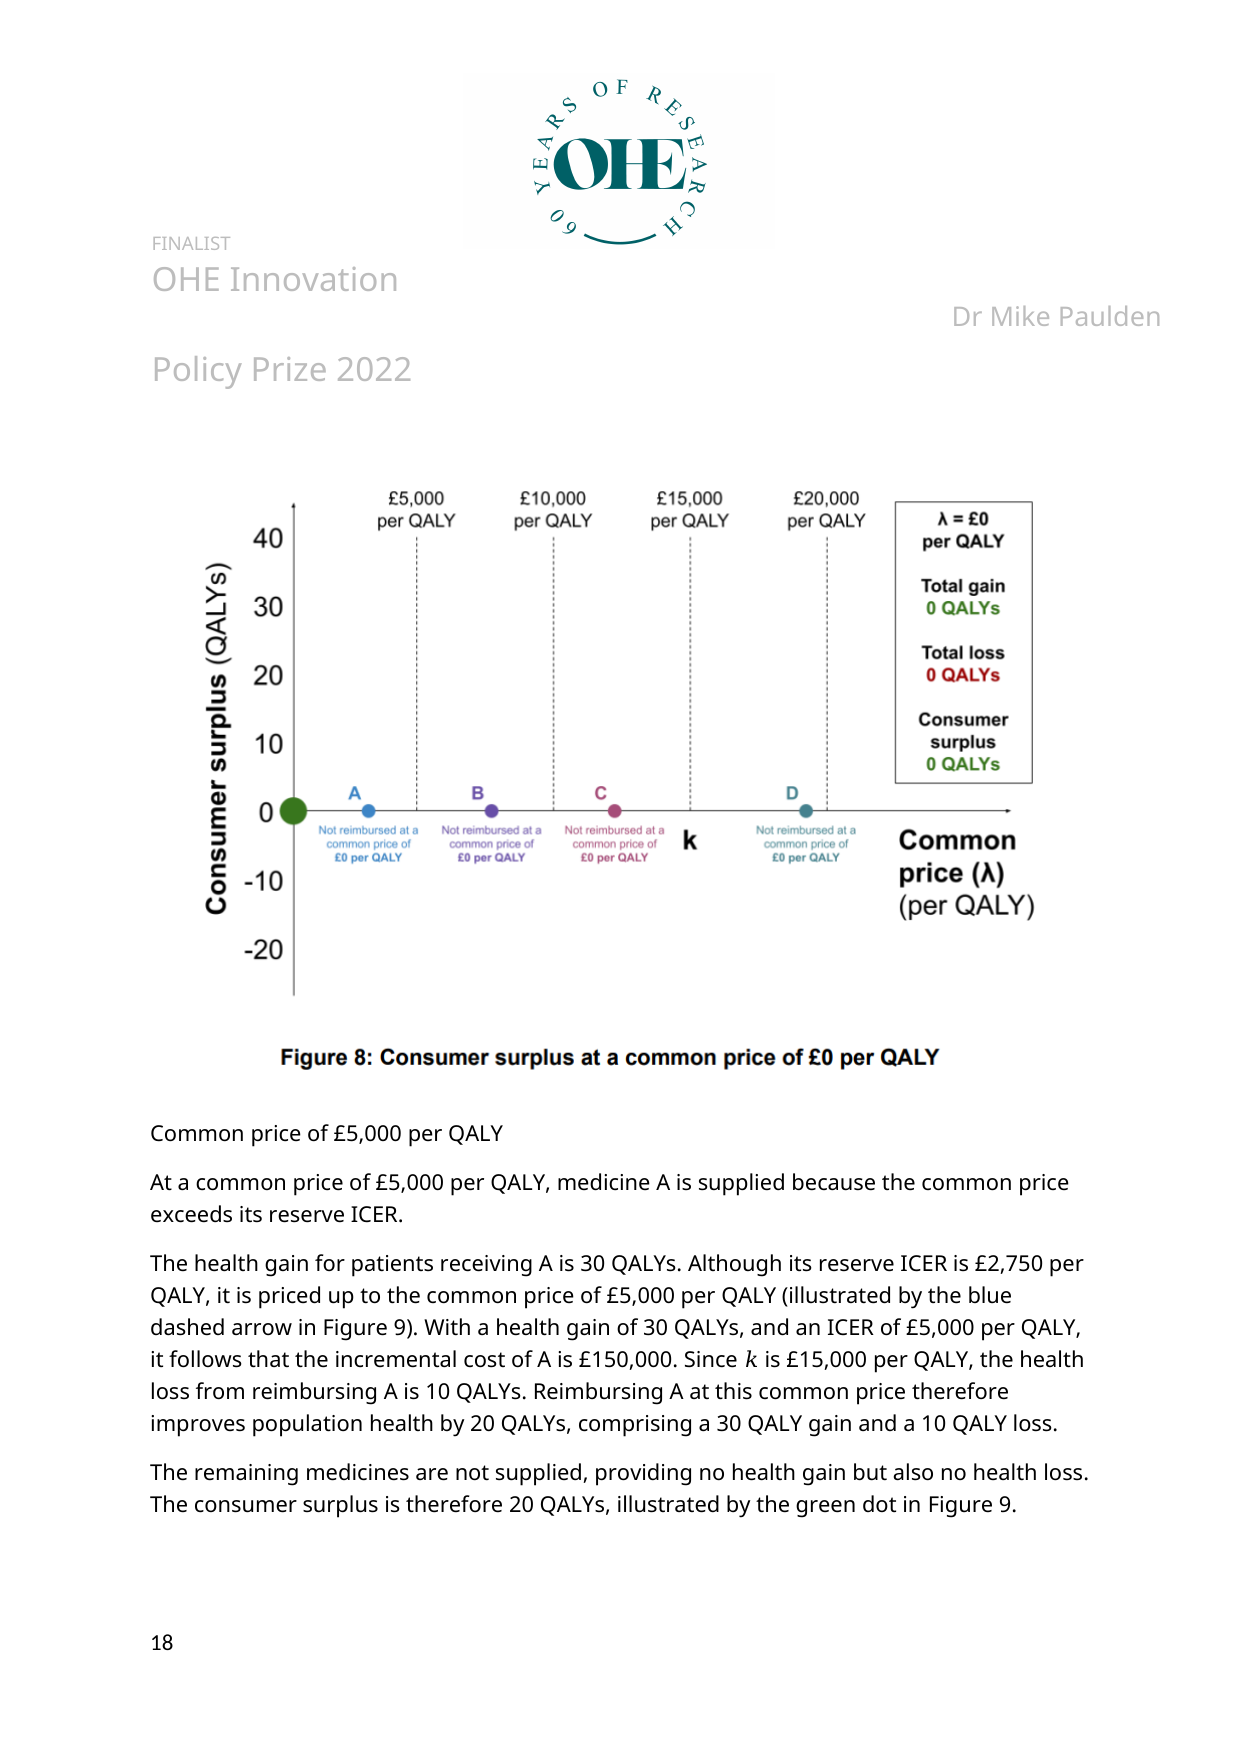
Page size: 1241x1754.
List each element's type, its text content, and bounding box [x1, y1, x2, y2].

picture [150, 437, 1091, 1100]
text Common price of £5,000 per QALY [150, 1118, 1090, 1148]
text The remaining medicines are not supplied, providing no health gain but also no health loss. The consumer surplus is therefore 20 QALYs, illustrated by the green dot in Figure 9. [150, 1457, 1090, 1519]
text At a common price of £5,000 per QALY, medicine A is supplied because the common price exceeds its reserve ICER. [150, 1167, 1090, 1229]
picture [462, 73, 775, 249]
text The health gain for patients receiving A is 30 QALYs. Although its reserve ICER is £2,750 per QALY, it is priced up to the common price of £5,000 per QALY (illustrated by the blue dashed arrow in Figure 9). With a health gain of 30 QALYs, and an ICER of £5,000 per QALY, it follows that the incremental cost of A is £150,000. Since 𝑘 is £15,000 per QALY, the health loss from reimbursing A is 10 QALYs. Reimbursing A at this common price therefore improves population health by 20 QALYs, comprising a 30 QALY gain and a 10 QALY loss. [150, 1248, 1090, 1438]
